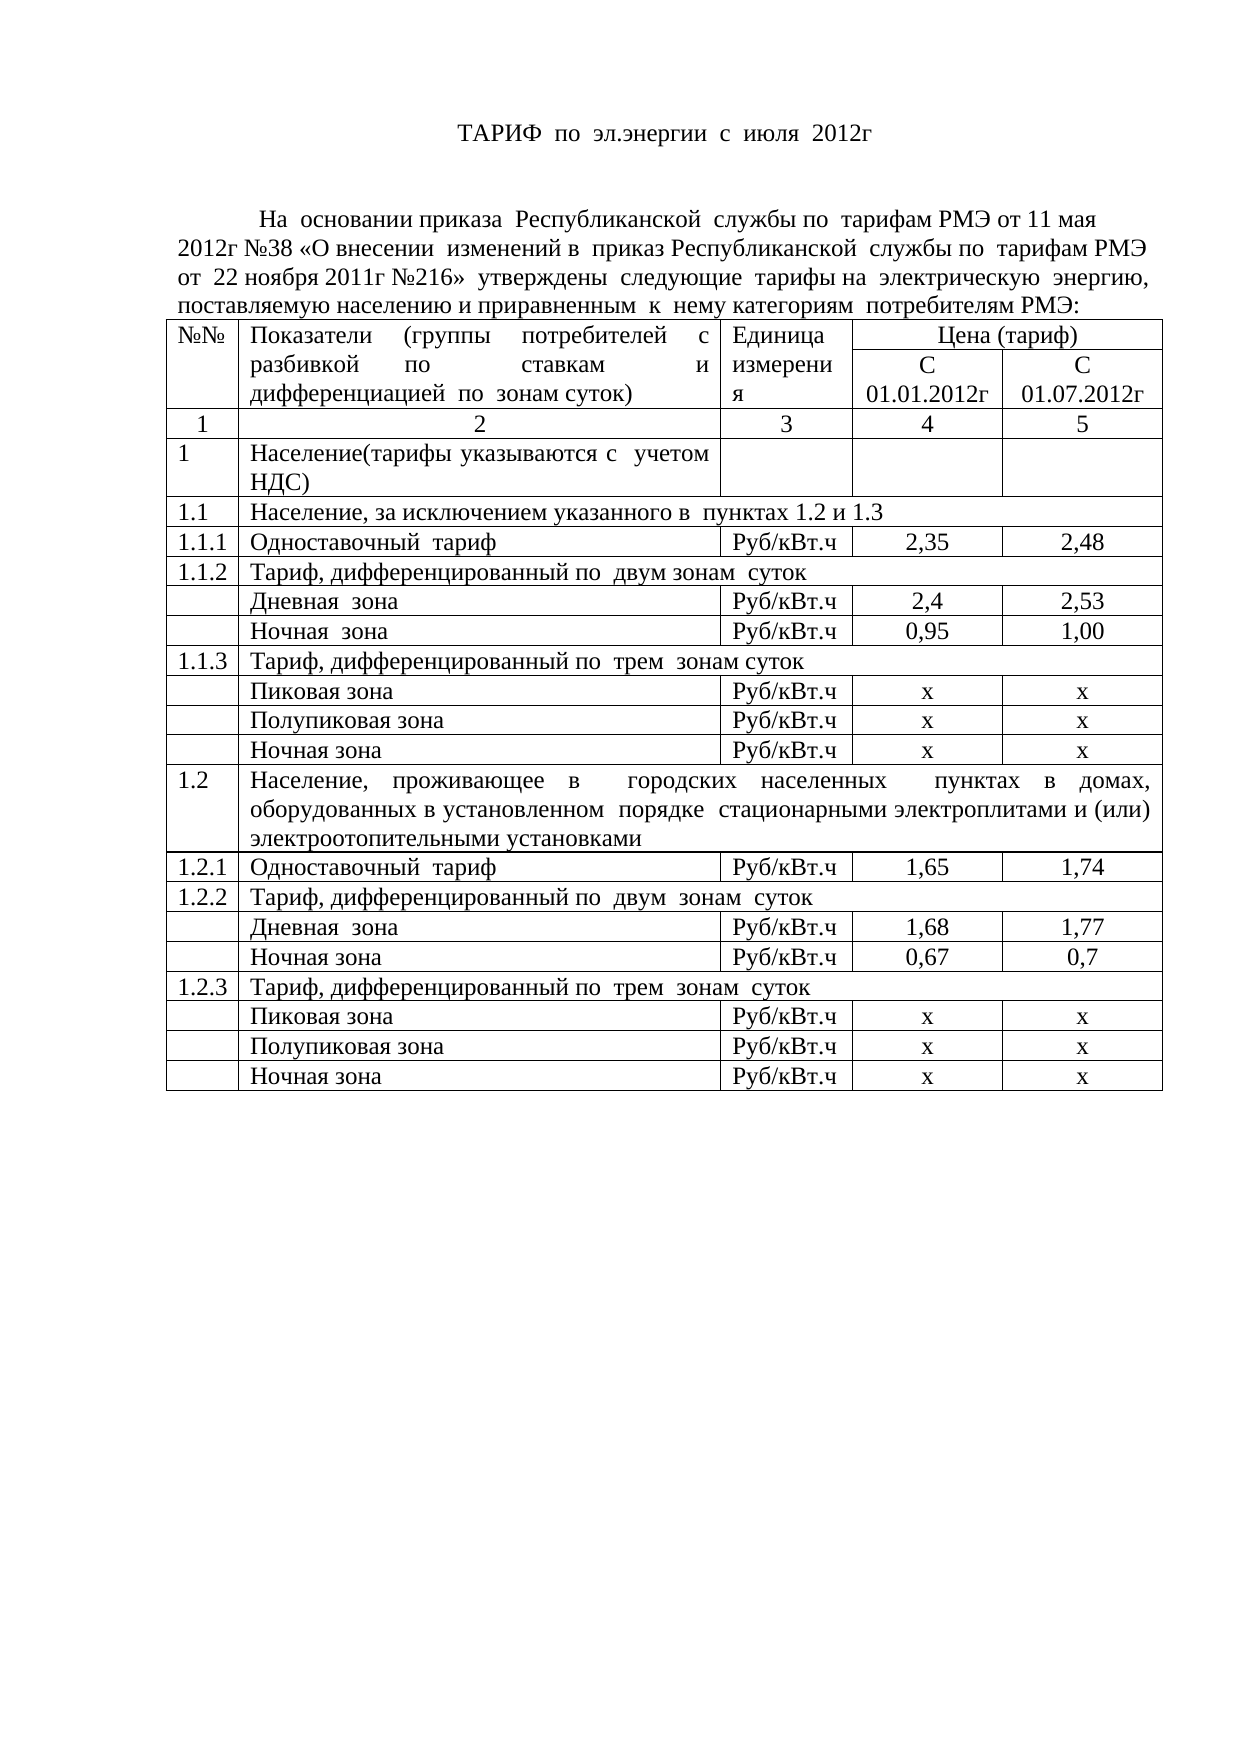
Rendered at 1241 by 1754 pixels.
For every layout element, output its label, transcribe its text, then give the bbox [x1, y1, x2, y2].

table_cell Ночная зона [239, 942, 720, 971]
table_cell х [853, 676, 1002, 704]
table_cell Ночная зона [239, 1061, 720, 1090]
table_cell 0,7 [1003, 942, 1162, 971]
table_cell Одноставочный тариф [239, 853, 720, 881]
table_cell [167, 735, 238, 764]
table_cell Полупиковая зона [239, 706, 720, 734]
table_cell 3 [721, 409, 852, 437]
table_cell 2,4 [853, 586, 1002, 615]
table_cell Ночная зона [239, 735, 720, 764]
table_cell 1,65 [853, 853, 1002, 881]
table_cell Дневная зона [239, 586, 720, 615]
table_cell 1.2.3 [167, 972, 238, 1000]
table_cell х [853, 735, 1002, 764]
table_cell Население, за исключением указанного в пунктах 1.2 и 1.3 [239, 497, 1162, 526]
table_header Показатели (группы потребителей с разбивкой по ставкам и дифференциацией по зонам суток) [239, 320, 720, 408]
table_cell С 01.07.2012г [1003, 350, 1162, 408]
table_cell 2,53 [1003, 586, 1162, 615]
table_cell 0,95 [853, 616, 1002, 645]
table_cell Полупиковая зона [239, 1031, 720, 1060]
table_cell Руб/кВт.ч [721, 616, 852, 645]
table_cell [167, 586, 238, 615]
table_cell Руб/кВт.ч [721, 912, 852, 941]
table_cell [167, 676, 238, 704]
table_cell [167, 1061, 238, 1090]
table_cell Одноставочный тариф [239, 527, 720, 556]
table_cell х [1003, 706, 1162, 734]
table_cell Пиковая зона [239, 676, 720, 704]
table_header Единица измерения [721, 320, 852, 408]
table_cell [1003, 439, 1162, 496]
table_cell Руб/кВт.ч [721, 1061, 852, 1090]
table_cell х [1003, 676, 1162, 704]
table_cell 2,48 [1003, 527, 1162, 556]
table_cell 4 [853, 409, 1002, 437]
table_header №№ [167, 320, 238, 408]
table_cell х [853, 1031, 1002, 1060]
table_cell 1.1 [167, 497, 238, 526]
table_cell Население, проживающее в городских населенных пунктах в домах, оборудованных в установленном порядке стационарными электроплитами и (или) электроотопительными установками [239, 765, 1162, 851]
table_cell Дневная зона [239, 912, 720, 941]
table_cell 1.2 [167, 765, 238, 851]
table_cell [167, 1031, 238, 1060]
table_cell Руб/кВт.ч [721, 735, 852, 764]
table_cell 1,00 [1003, 616, 1162, 645]
table_cell 0,67 [853, 942, 1002, 971]
table_cell 2,35 [853, 527, 1002, 556]
table_cell [721, 439, 852, 496]
table_cell [167, 616, 238, 645]
table_header Цена (тариф) [853, 320, 1162, 349]
table_cell Руб/кВт.ч [721, 853, 852, 881]
table_cell 1 [167, 409, 238, 437]
table_cell С 01.01.2012г [853, 350, 1002, 408]
table_cell 1.2.1 [167, 853, 238, 881]
table_cell Руб/кВт.ч [721, 527, 852, 556]
table_cell [167, 1001, 238, 1030]
table_cell х [1003, 1031, 1162, 1060]
table_cell 1.1.2 [167, 557, 238, 585]
table_cell 1,74 [1003, 853, 1162, 881]
table_cell 1.2.2 [167, 882, 238, 911]
table_cell [853, 439, 1002, 496]
table_cell Тариф, дифференцированный по двум зонам суток [239, 882, 1162, 911]
table_cell 5 [1003, 409, 1162, 437]
table_cell [167, 942, 238, 971]
table_cell х [853, 1001, 1002, 1030]
table_cell Руб/кВт.ч [721, 586, 852, 615]
table_cell 1,77 [1003, 912, 1162, 941]
table_cell Тариф, дифференцированный по трем зонам суток [239, 972, 1162, 1000]
table_cell Руб/кВт.ч [721, 942, 852, 971]
table_cell Руб/кВт.ч [721, 706, 852, 734]
table_cell х [1003, 735, 1162, 764]
table_cell х [853, 706, 1002, 734]
table_cell 1 [167, 439, 238, 496]
table_cell х [1003, 1061, 1162, 1090]
table_cell 1,68 [853, 912, 1002, 941]
table_cell Ночная зона [239, 616, 720, 645]
table_cell Руб/кВт.ч [721, 676, 852, 704]
table_cell Руб/кВт.ч [721, 1001, 852, 1030]
table_cell Население(тарифы указываются с учетом НДС) [239, 439, 720, 496]
table_cell 2 [239, 409, 720, 437]
table_cell х [1003, 1001, 1162, 1030]
text На основании приказа Республиканской службы по тарифам РМЭ от 11 мая 2012г №38 «О внесении изменений в приказ Республиканской службы по тарифам РМЭ от 22 ноября 2011г №216» утверждены следующие тарифы на электрическую энергию, поставляемую населению и приравненным к нему категориям потребителям РМЭ: [177, 204, 1152, 319]
table_cell [167, 706, 238, 734]
table_cell 1.1.3 [167, 646, 238, 675]
table_cell Тариф, дифференцированный по двум зонам суток [239, 557, 1162, 585]
table_cell х [853, 1061, 1002, 1090]
table_cell Тариф, дифференцированный по трем зонам суток [239, 646, 1162, 675]
table_cell Пиковая зона [239, 1001, 720, 1030]
table_cell Руб/кВт.ч [721, 1031, 852, 1060]
table_cell [167, 912, 238, 941]
text ТАРИФ по эл.энергии с июля 2012г [177, 118, 1152, 147]
table_cell 1.1.1 [167, 527, 238, 556]
